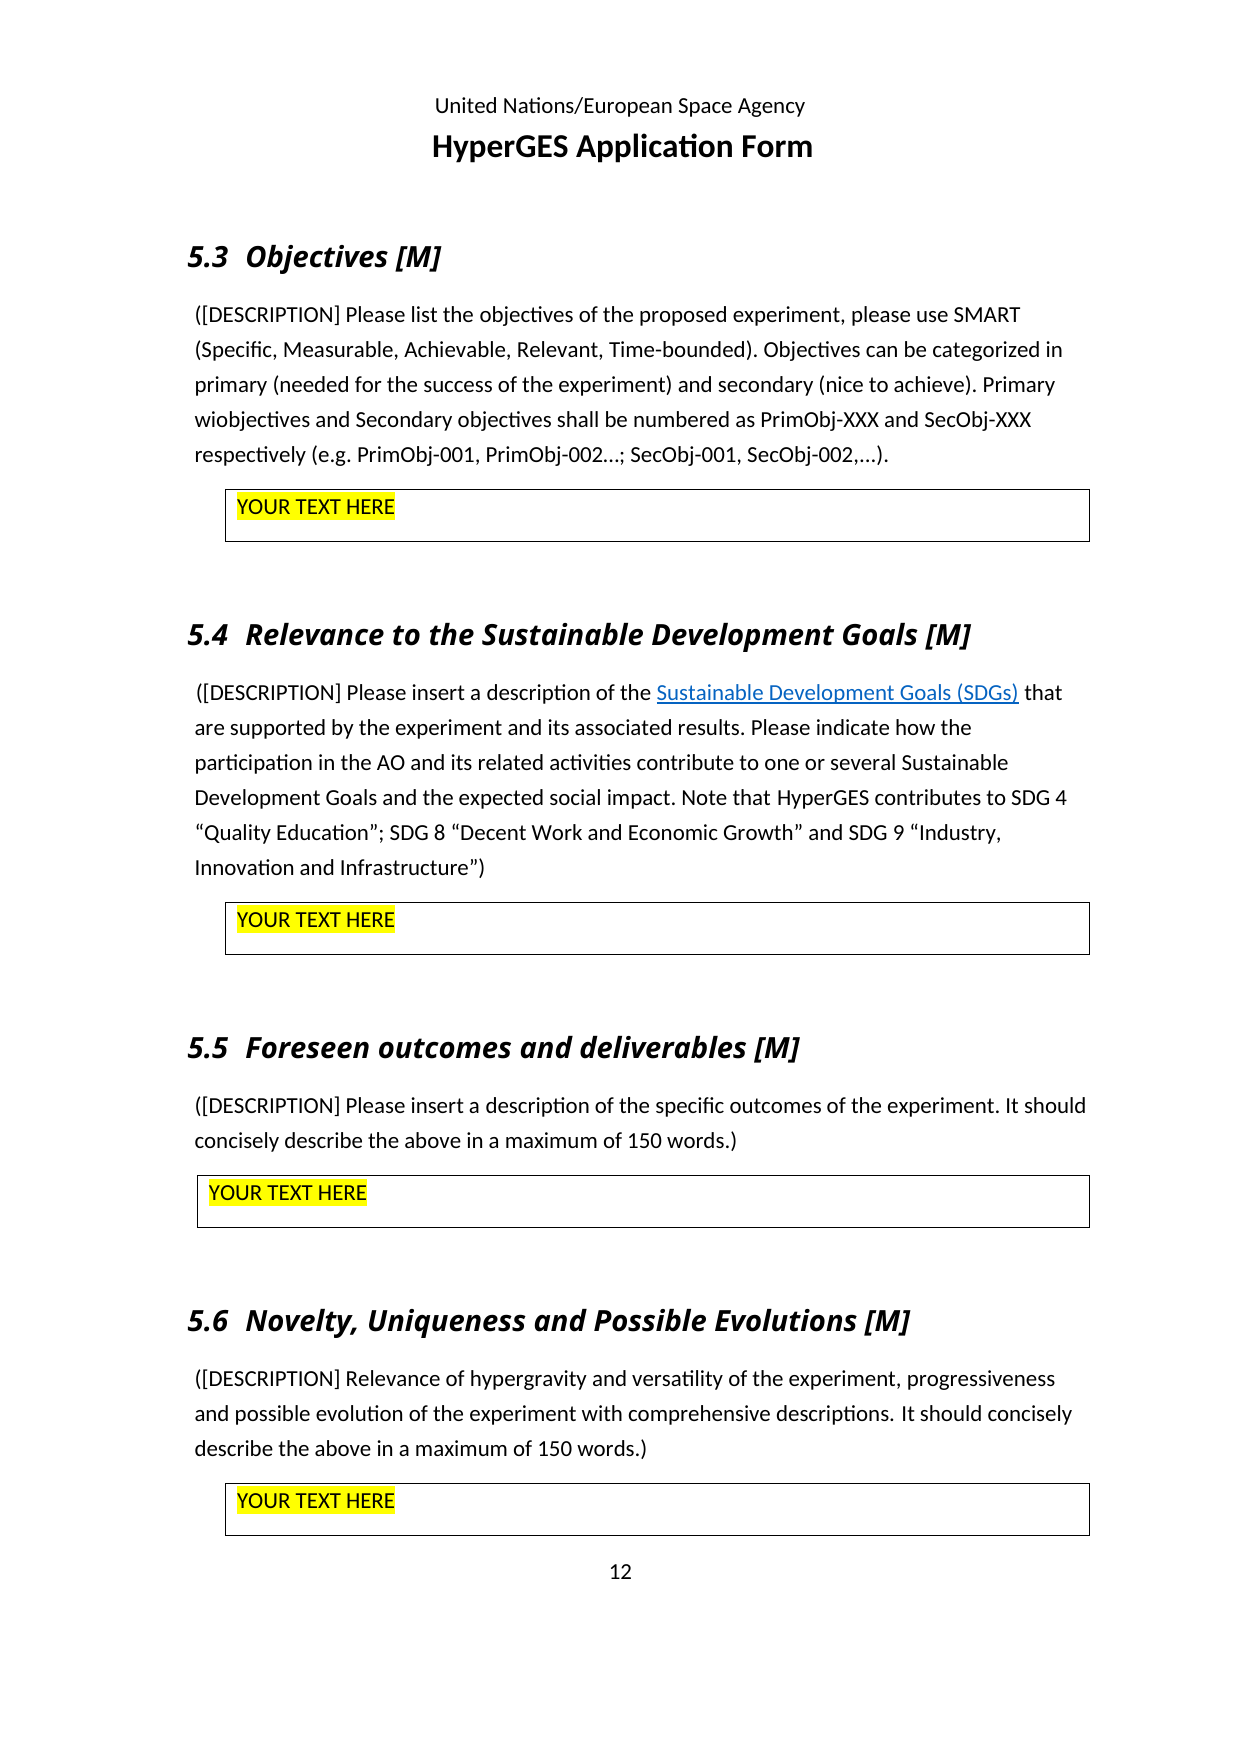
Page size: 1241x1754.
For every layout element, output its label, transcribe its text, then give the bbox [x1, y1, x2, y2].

text ([DESCRIPTION] Please list the objectives of the proposed experiment, please use SMART (Specific, Measurable, Achievable, Relevant, Time-bounded). Objectives can be categorized in primary (needed for the success of the experiment) and secondary (nice to achieve). Primary wiobjectives and Secondary objectives shall be numbered as PrimObj-XXX and SecObj-XXX respectively (e.g. PrimObj-001, PrimObj-002…; SecObj-001, SecObj-002,...). [194, 298, 1090, 471]
table_header YOUR TEXT HERE [226, 903, 1089, 954]
table_header YOUR TEXT HERE [226, 1484, 1089, 1535]
table_header YOUR TEXT HERE [198, 1176, 1089, 1227]
subtitle Novelty, Uniqueness and Possible Evolutions [M] [187, 1288, 1090, 1353]
text ([DESCRIPTION] Relevance of hypergravity and versatility of the experiment, progressiveness and possible evolution of the experiment with comprehensive descriptions. It should concisely describe the above in a maximum of 150 words.) [194, 1362, 1090, 1465]
subtitle Relevance to the Sustainable Development Goals [M] [187, 602, 1090, 667]
text ([DESCRIPTION] Please insert a description of the Sustainable Development Goals (SDGs) that are supported by the experiment and its associated results. Please indicate how the participation in the AO and its related activities contribute to one or several Sustainable Development Goals and the expected social impact. Note that HyperGES contributes to SDG 4 “Quality Education”; SDG 8 “Decent Work and Economic Growth” and SDG 9 “Industry, Innovation and Infrastructure”) [194, 676, 1090, 883]
table_header YOUR TEXT HERE [226, 490, 1089, 541]
subtitle Foreseen outcomes and deliverables [M] [187, 1014, 1090, 1079]
list ([DESCRIPTION] Please insert a description of the specific outcomes of the experiment. It should concisely describe the above in a maximum of 150 words.) [194, 1089, 1090, 1156]
subtitle Objectives [M] [187, 224, 1090, 289]
